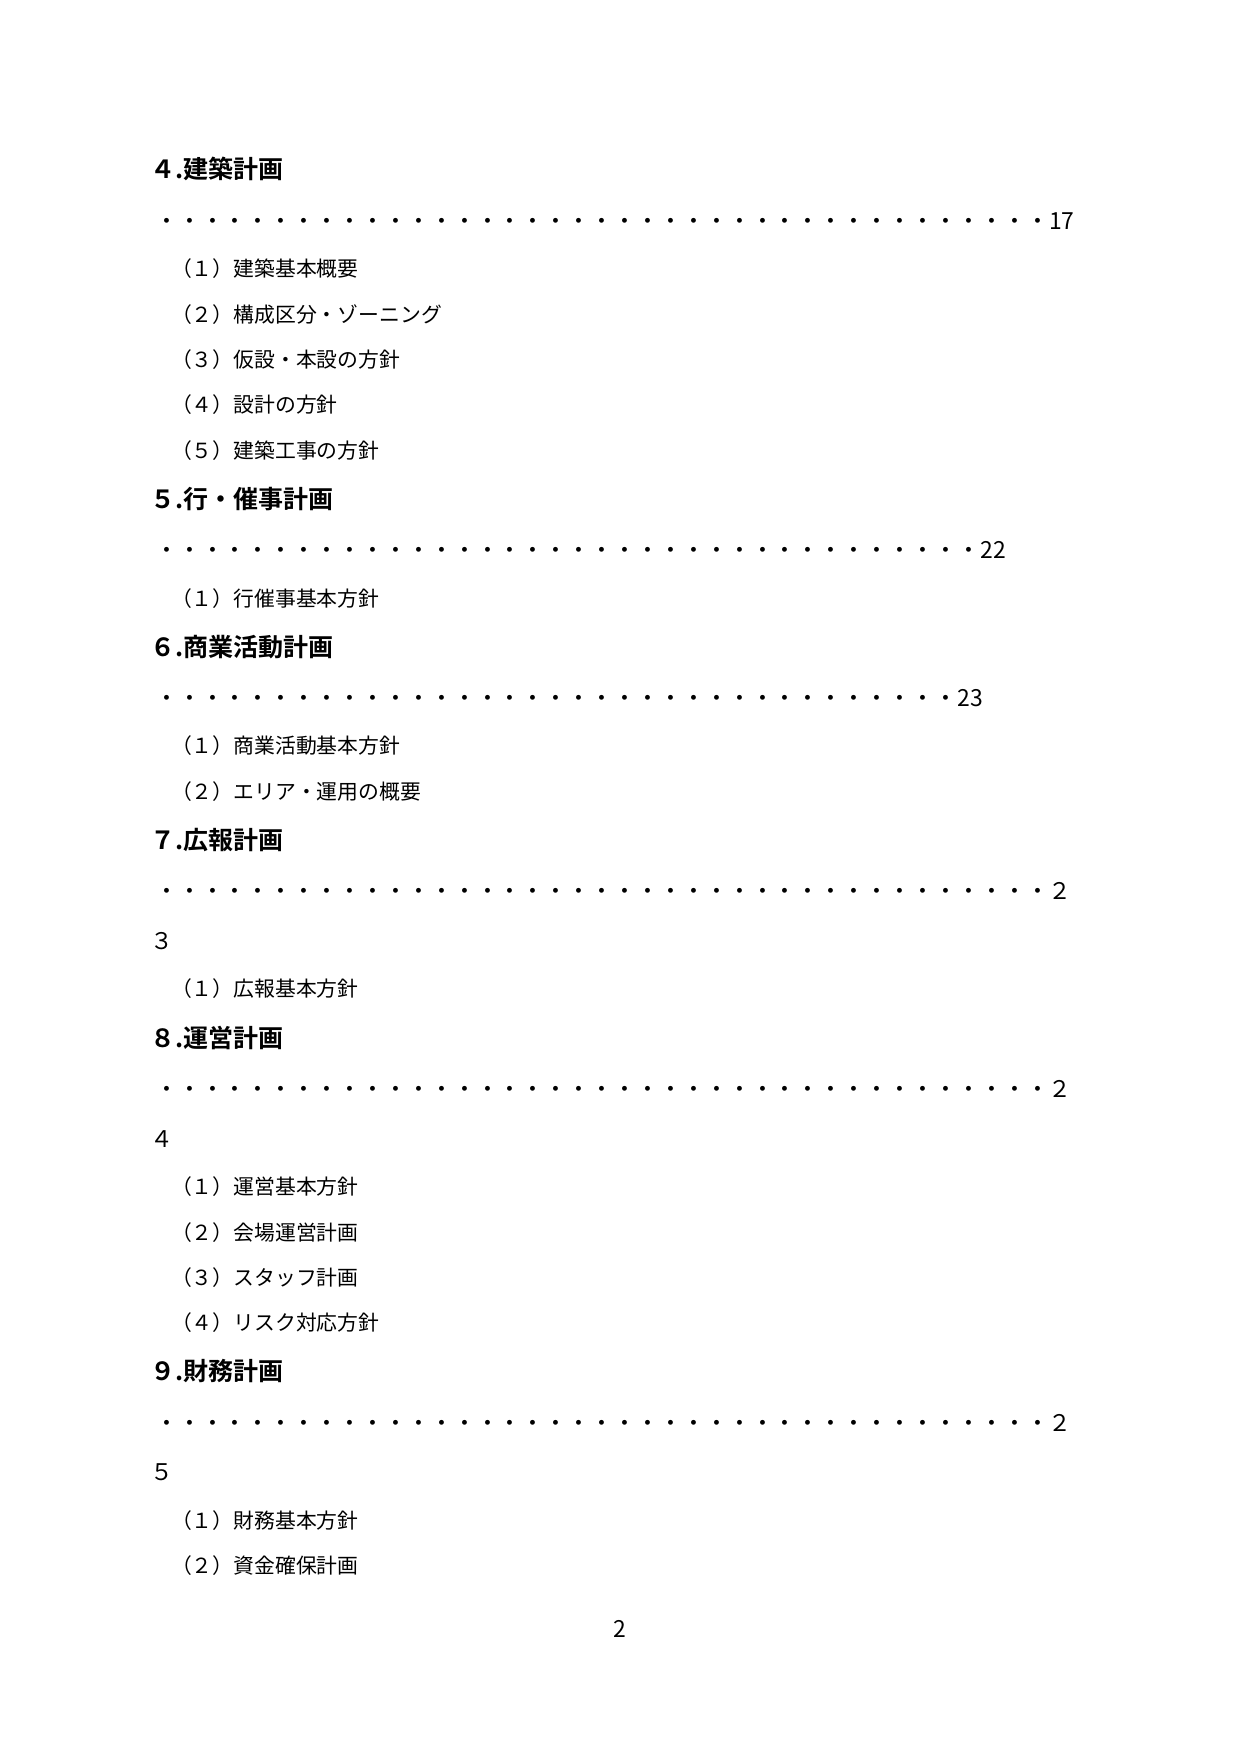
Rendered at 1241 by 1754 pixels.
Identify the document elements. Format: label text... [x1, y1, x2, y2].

text （１）広報基本方針 [150, 973, 1090, 1003]
text （１）行催事基本方針 [150, 582, 1090, 612]
text （４）設計の方針 [150, 388, 1090, 419]
text ６.商業活動計画 ・・・・・・・・・・・・・・・・・・・・・・・・・・・・・・・・・・・23 [150, 627, 1090, 713]
text （１）建築基本概要 [150, 253, 1090, 283]
text （２）エリア・運用の概要 [150, 775, 1090, 805]
text ７.広報計画 ・・・・・・・・・・・・・・・・・・・・・・・・・・・・・・・・・・・・・・・２３ [150, 820, 1090, 956]
text （１）財務基本方針 [150, 1504, 1090, 1534]
text ９.財務計画 ・・・・・・・・・・・・・・・・・・・・・・・・・・・・・・・・・・・・・・・２５ [150, 1352, 1090, 1487]
text （４）リスク対応方針 [150, 1306, 1090, 1337]
text ８.運営計画 ・・・・・・・・・・・・・・・・・・・・・・・・・・・・・・・・・・・・・・・２４ [150, 1018, 1090, 1154]
text （２）資金確保計画 [150, 1549, 1090, 1579]
text ４.建築計画 ・・・・・・・・・・・・・・・・・・・・・・・・・・・・・・・・・・・・・・・17 [150, 150, 1090, 236]
text （３）スタッフ計画 [150, 1261, 1090, 1291]
text （３）仮設・本設の方針 [150, 343, 1090, 373]
text （５）建築工事の方針 [150, 434, 1090, 464]
text （１）商業活動基本方針 [150, 730, 1090, 760]
text ５.行・催事計画 ・・・・・・・・・・・・・・・・・・・・・・・・・・・・・・・・・・・・22 [150, 479, 1090, 565]
text （２）構成区分・ゾーニング [150, 298, 1090, 328]
text （２）会場運営計画 [150, 1216, 1090, 1246]
text （１）運営基本方針 [150, 1170, 1090, 1201]
